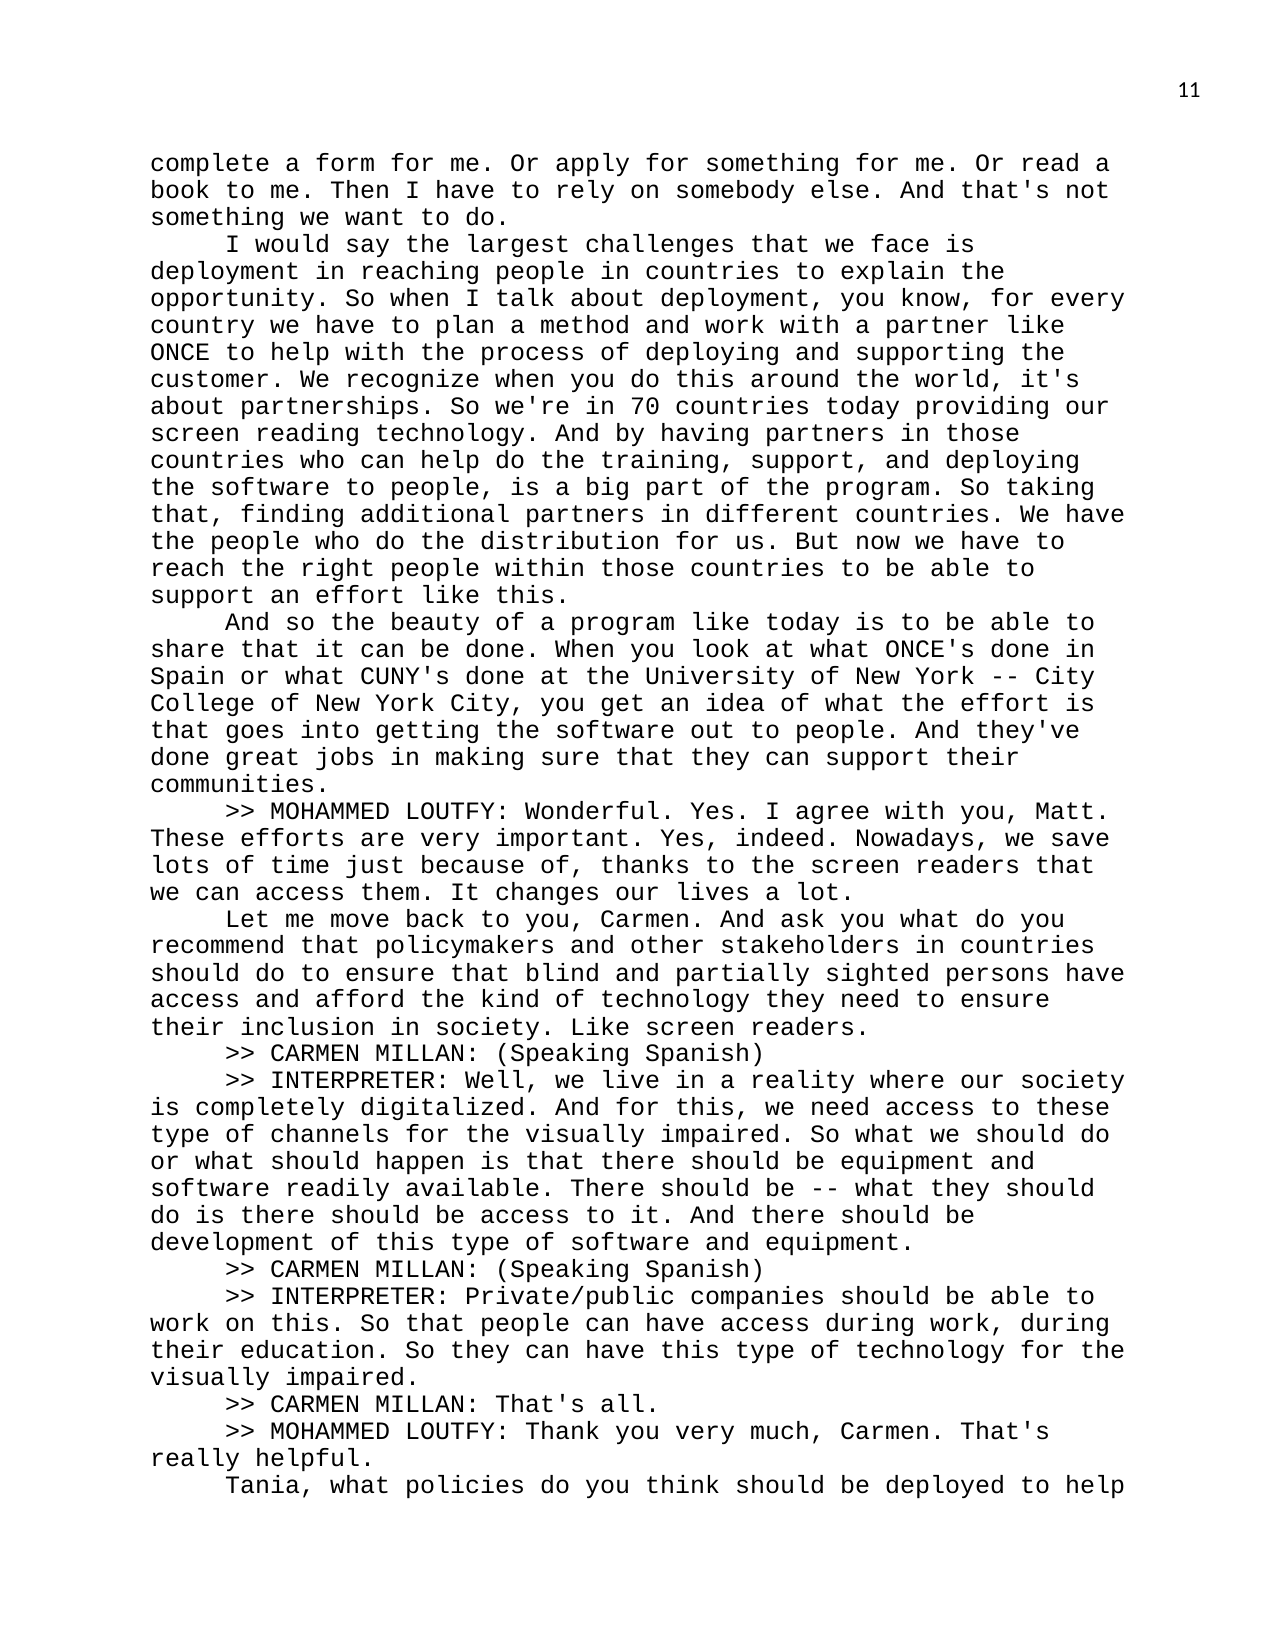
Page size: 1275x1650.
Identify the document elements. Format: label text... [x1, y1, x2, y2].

text >> CARMEN MILLAN: (Speaking Spanish) [150, 1040, 1125, 1067]
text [150, 150, 1125, 231]
text >> CARMEN MILLAN: (Speaking Spanish) [150, 1256, 1125, 1283]
text Let me move back to you, Carmen. And ask you what do you recommend that policymakers and other stakeholders in countries should do to ensure that blind and partially sighted persons have access and afford the kind of technology they need to ensure their inclusion in society. Like screen readers. [150, 905, 1125, 1040]
text >> MOHAMMED LOUTFY: Wonderful. Yes. I agree with you, Matt. These efforts are very important. Yes, indeed. Nowadays, we save lots of time just because of, thanks to the screen readers that we can access them. It changes our lives a lot. [150, 797, 1125, 905]
text I would say the largest challenges that we face is deployment in reaching people in countries to explain the opportunity. So when I talk about deployment, you know, for every country we have to plan a method and work with a partner like ONCE to help with the process of deploying and supporting the customer. We recognize when you do this around the world, it's about partnerships. So we're in 70 countries today providing our screen reading technology. And by having partners in those countries who can help do the training, support, and deploying the software to people, is a big part of the program. So taking that, finding additional partners in different countries. We have the people who do the distribution for us. But now we have to reach the right people within those countries to be able to support an effort like this. [150, 231, 1125, 609]
text >> CARMEN MILLAN: That's all. [150, 1391, 1125, 1418]
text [150, 1472, 1125, 1499]
text And so the beauty of a program like today is to be able to share that it can be done. When you look at what ONCE's done in Spain or what CUNY's done at the University of New York -- City College of New York City, you get an idea of what the effort is that goes into getting the software out to people. And they've done great jobs in making sure that they can support their communities. [150, 609, 1125, 797]
text >> INTERPRETER: Private/public companies should be able to work on this. So that people can have access during work, during their education. So they can have this type of technology for the visually impaired. [150, 1283, 1125, 1391]
text >> INTERPRETER: Well, we live in a reality where our society is completely digitalized. And for this, we need access to these type of channels for the visually impaired. So what we should do or what should happen is that there should be equipment and software readily available. There should be -- what they should do is there should be access to it. And there should be development of this type of software and equipment. [150, 1067, 1125, 1256]
text >> MOHAMMED LOUTFY: Thank you very much, Carmen. That's really helpful. [150, 1418, 1125, 1472]
